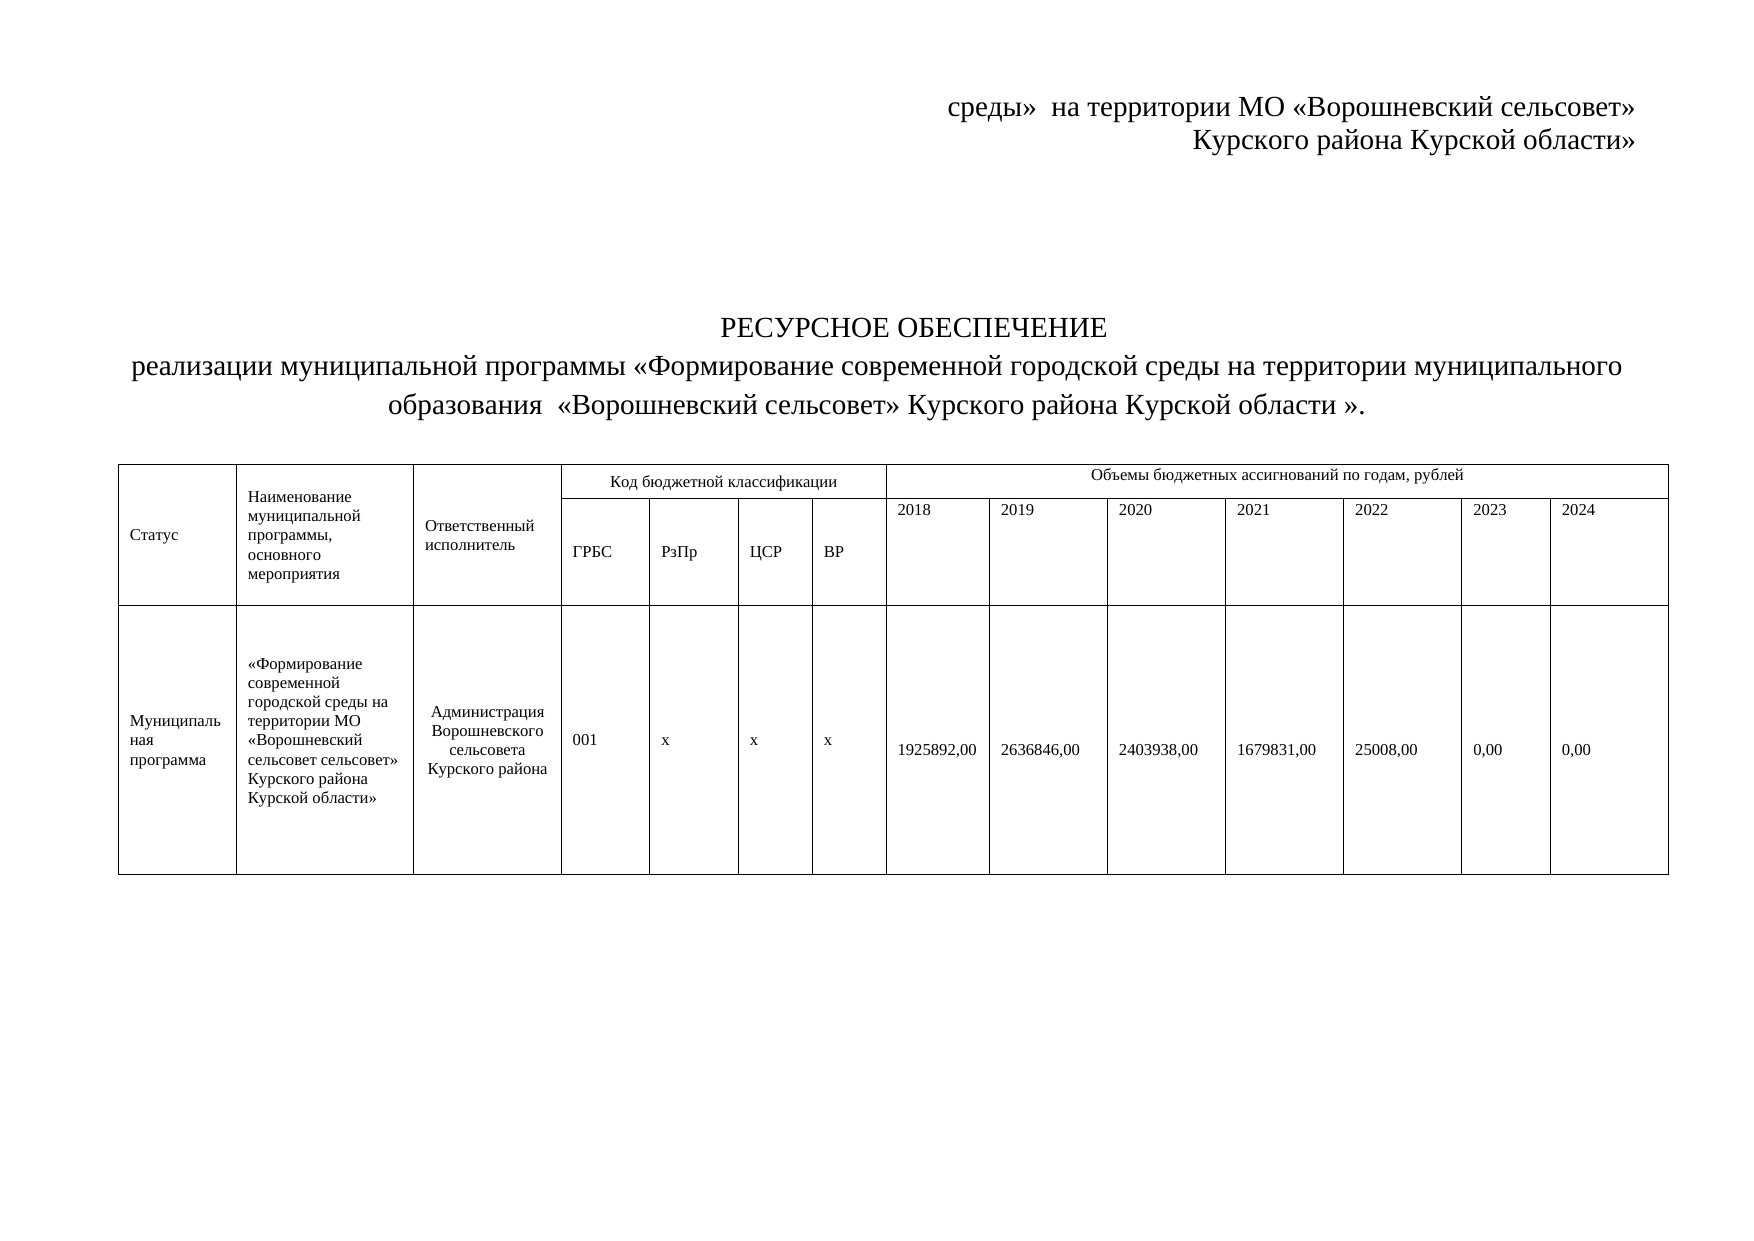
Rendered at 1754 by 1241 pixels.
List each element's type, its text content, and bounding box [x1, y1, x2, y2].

table_cell 2403938,00 [1108, 606, 1225, 874]
text РЕСУРСНОЕ ОБЕСПЕЧЕНИЕ [118, 310, 1636, 343]
table_header Код бюджетной классификации [562, 465, 886, 498]
table_cell ЦСР [739, 499, 812, 604]
text реализации муниципальной программы «Формирование современной городской среды на территории муниципального образования «Ворошневский сельсовет» Курского района Курской области ». [118, 348, 1636, 421]
table_cell х [739, 606, 812, 874]
table_cell 25008,00 [1344, 606, 1461, 874]
table_header Наименование муниципальной программы, основного мероприятия [237, 465, 413, 604]
table_cell 2636846,00 [990, 606, 1107, 874]
table_cell 1679831,00 [1226, 606, 1343, 874]
table_cell 2023 [1462, 499, 1550, 604]
table_cell 1925892,00 [887, 606, 989, 874]
table_cell ВР [813, 499, 886, 604]
table_cell 2018 [887, 499, 989, 604]
table_cell х [813, 606, 886, 874]
table_cell 2019 [990, 499, 1107, 604]
table_cell 2020 [1108, 499, 1225, 604]
table_cell «Формирование современной городской среды на территории МО «Ворошневский сельсовет сельсовет» Курского района Курской области» [237, 606, 413, 874]
table_cell 0,00 [1551, 606, 1668, 874]
text Курского района Курской области» [118, 122, 1636, 156]
table_cell РзПр [650, 499, 738, 604]
text среды» на территории МО «Ворошневский сельсовет» [118, 89, 1636, 122]
table_cell 2024 [1551, 499, 1668, 604]
table_header Ответственный исполнитель [414, 465, 561, 604]
table_cell 001 [562, 606, 649, 874]
table_cell ГРБС [562, 499, 649, 604]
table_header Статус [119, 465, 236, 604]
table_header Объемы бюджетных ассигнований по годам, рублей [887, 465, 1668, 498]
table_cell 2021 [1226, 499, 1343, 604]
table_cell х [650, 606, 738, 874]
table_cell 0,00 [1462, 606, 1550, 874]
table_cell 2022 [1344, 499, 1461, 604]
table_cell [414, 606, 561, 874]
table_cell Муниципальная программа [119, 606, 236, 874]
